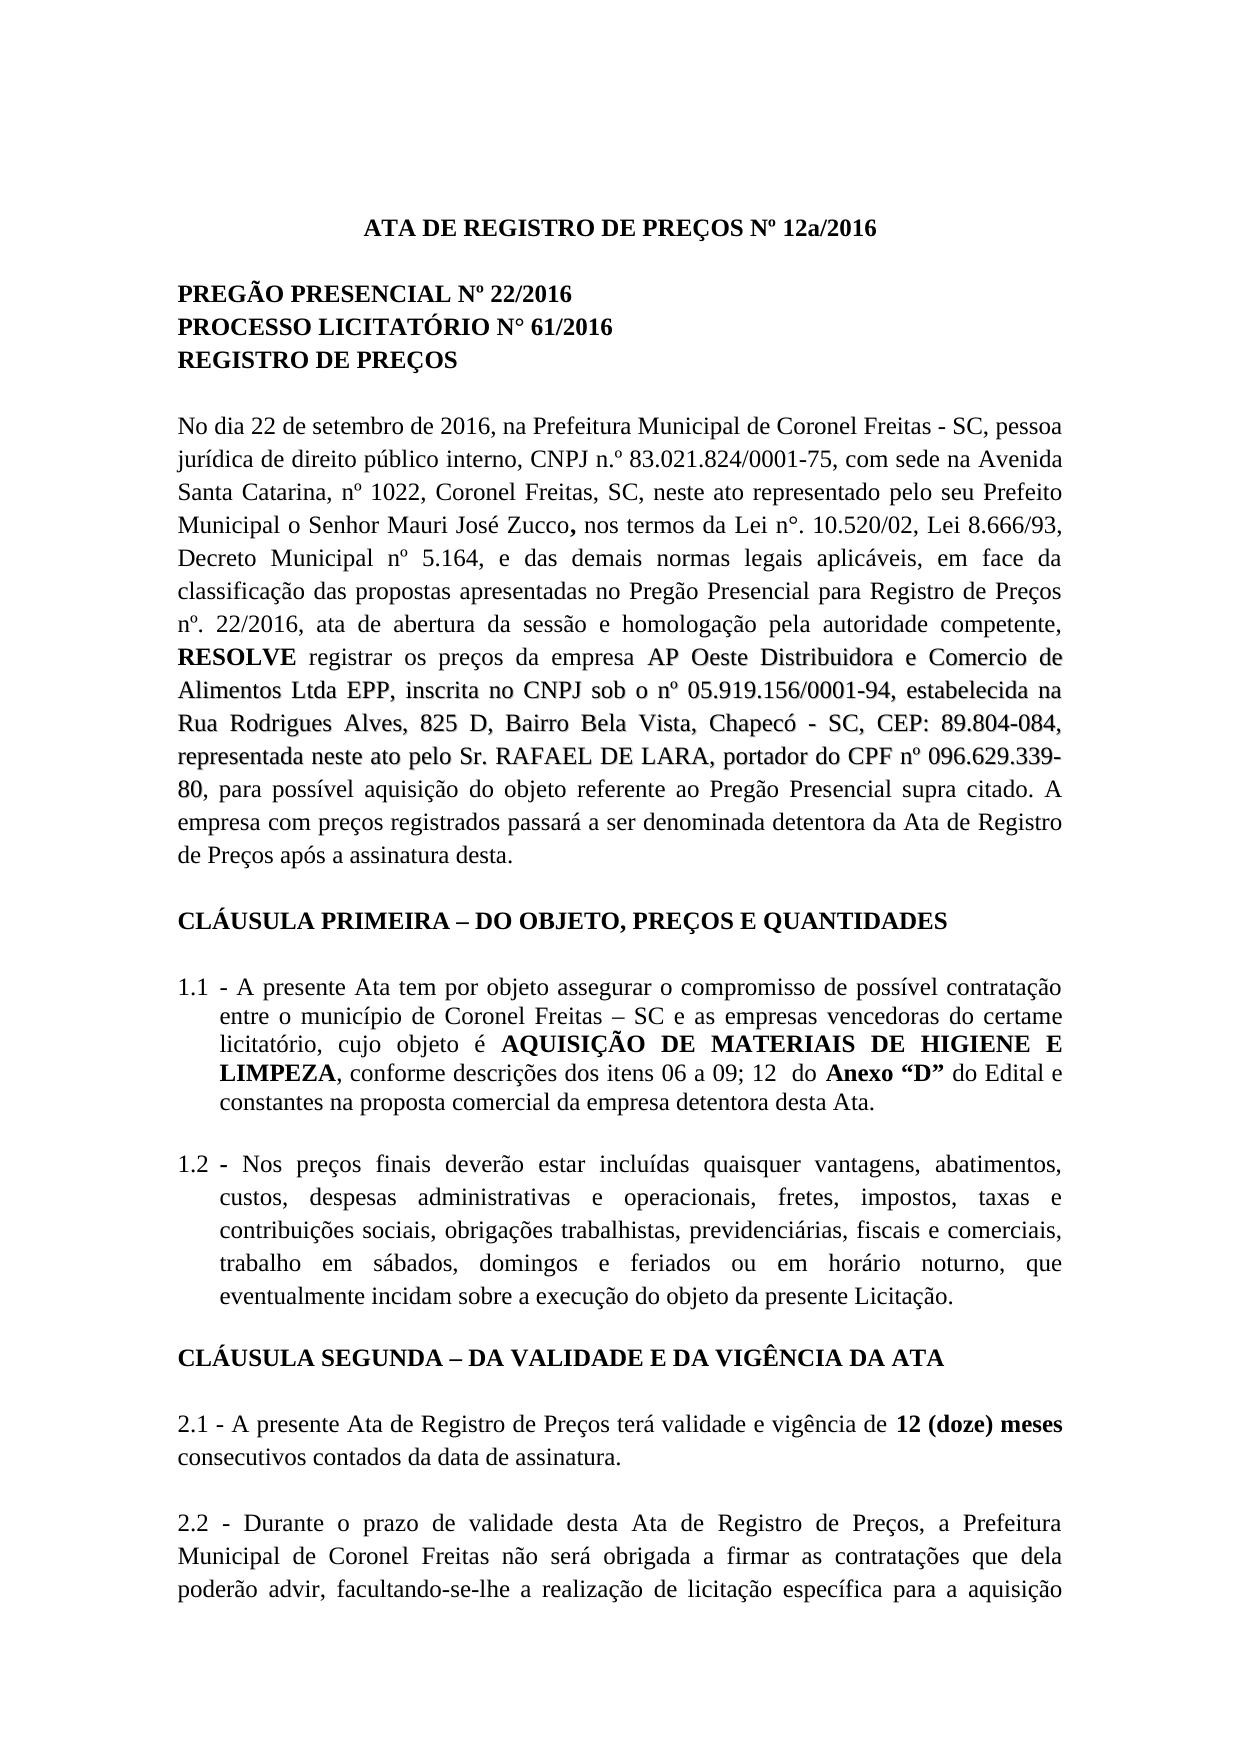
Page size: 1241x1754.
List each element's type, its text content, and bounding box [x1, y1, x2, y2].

text CLÁUSULA PRIMEIRA – DO OBJETO, PREÇOS E QUANTIDADES [177, 906, 1063, 935]
list - Nos preços finais deverão estar incluídas quaisquer vantagens, abatimentos, custos, despesas administrativas e operacionais, fretes, impostos, taxas e contribuições sociais, obrigações trabalhistas, previdenciárias, fiscais e comerciais, trabalho em sábados, domingos e feriados ou em horário noturno, que eventualmente incidam sobre a execução do objeto da presente Licitação. [177, 1149, 1063, 1310]
text CLÁUSULA SEGUNDA – DA VALIDADE E DA VIGÊNCIA DA ATA [177, 1343, 1063, 1371]
list - A presente Ata tem por objeto assegurar o compromisso de possível contratação entre o município de Coronel Freitas – SC e as empresas vencedoras do certame licitatório, cujo objeto é AQUISIÇÃO DE MATERIAIS DE HIGIENE E LIMPEZA, conforme descrições dos itens 06 a 09; 12 do Anexo “D” do Edital e constantes na proposta comercial da empresa detentora desta Ata. [177, 972, 1063, 1116]
text REGISTRO DE PREÇOS [177, 345, 1063, 373]
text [177, 1508, 1063, 1603]
text PROCESSO LICITATÓRIO N° 61/2016 [177, 312, 1063, 340]
text PREGÃO PRESENCIAL Nº 22/2016 [177, 279, 1063, 307]
text ATA DE REGISTRO DE PREÇOS Nº 12a/2016 [177, 213, 1063, 241]
text 2.1 - A presente Ata de Registro de Preços terá validade e vigência de 12 (doze) meses consecutivos contados da data de assinatura. [177, 1409, 1063, 1471]
text No dia 22 de setembro de 2016, na Prefeitura Municipal de Coronel Freitas - SC, pessoa jurídica de direito público interno, CNPJ n.º 83.021.824/0001-75, com sede na Avenida Santa Catarina, nº 1022, Coronel Freitas, SC, neste ato representado pelo seu Prefeito Municipal o Senhor Mauri José Zucco, nos termos da Lei n°. 10.520/02, Lei 8.666/93, Decreto Municipal nº 5.164, e das demais normas legais aplicáveis, em face da classificação das propostas apresentadas no Pregão Presencial para Registro de Preços nº. 22/2016, ata de abertura da sessão e homologação pela autoridade competente, RESOLVE registrar os preços da empresa AP Oeste Distribuidora e Comercio de Alimentos Ltda EPP, inscrita no CNPJ sob o nº 05.919.156/0001-94, estabelecida na Rua Rodrigues Alves, 825 D, Bairro Bela Vista, Chapecó - SC, CEP: 89.804-084, representada neste ato pelo Sr. RAFAEL DE LARA, portador do CPF nº 096.629.339-80, para possível aquisição do objeto referente ao Pregão Presencial supra citado. A empresa com preços registrados passará a ser denominada detentora da Ata de Registro de Preços após a assinatura desta. [177, 411, 1063, 869]
